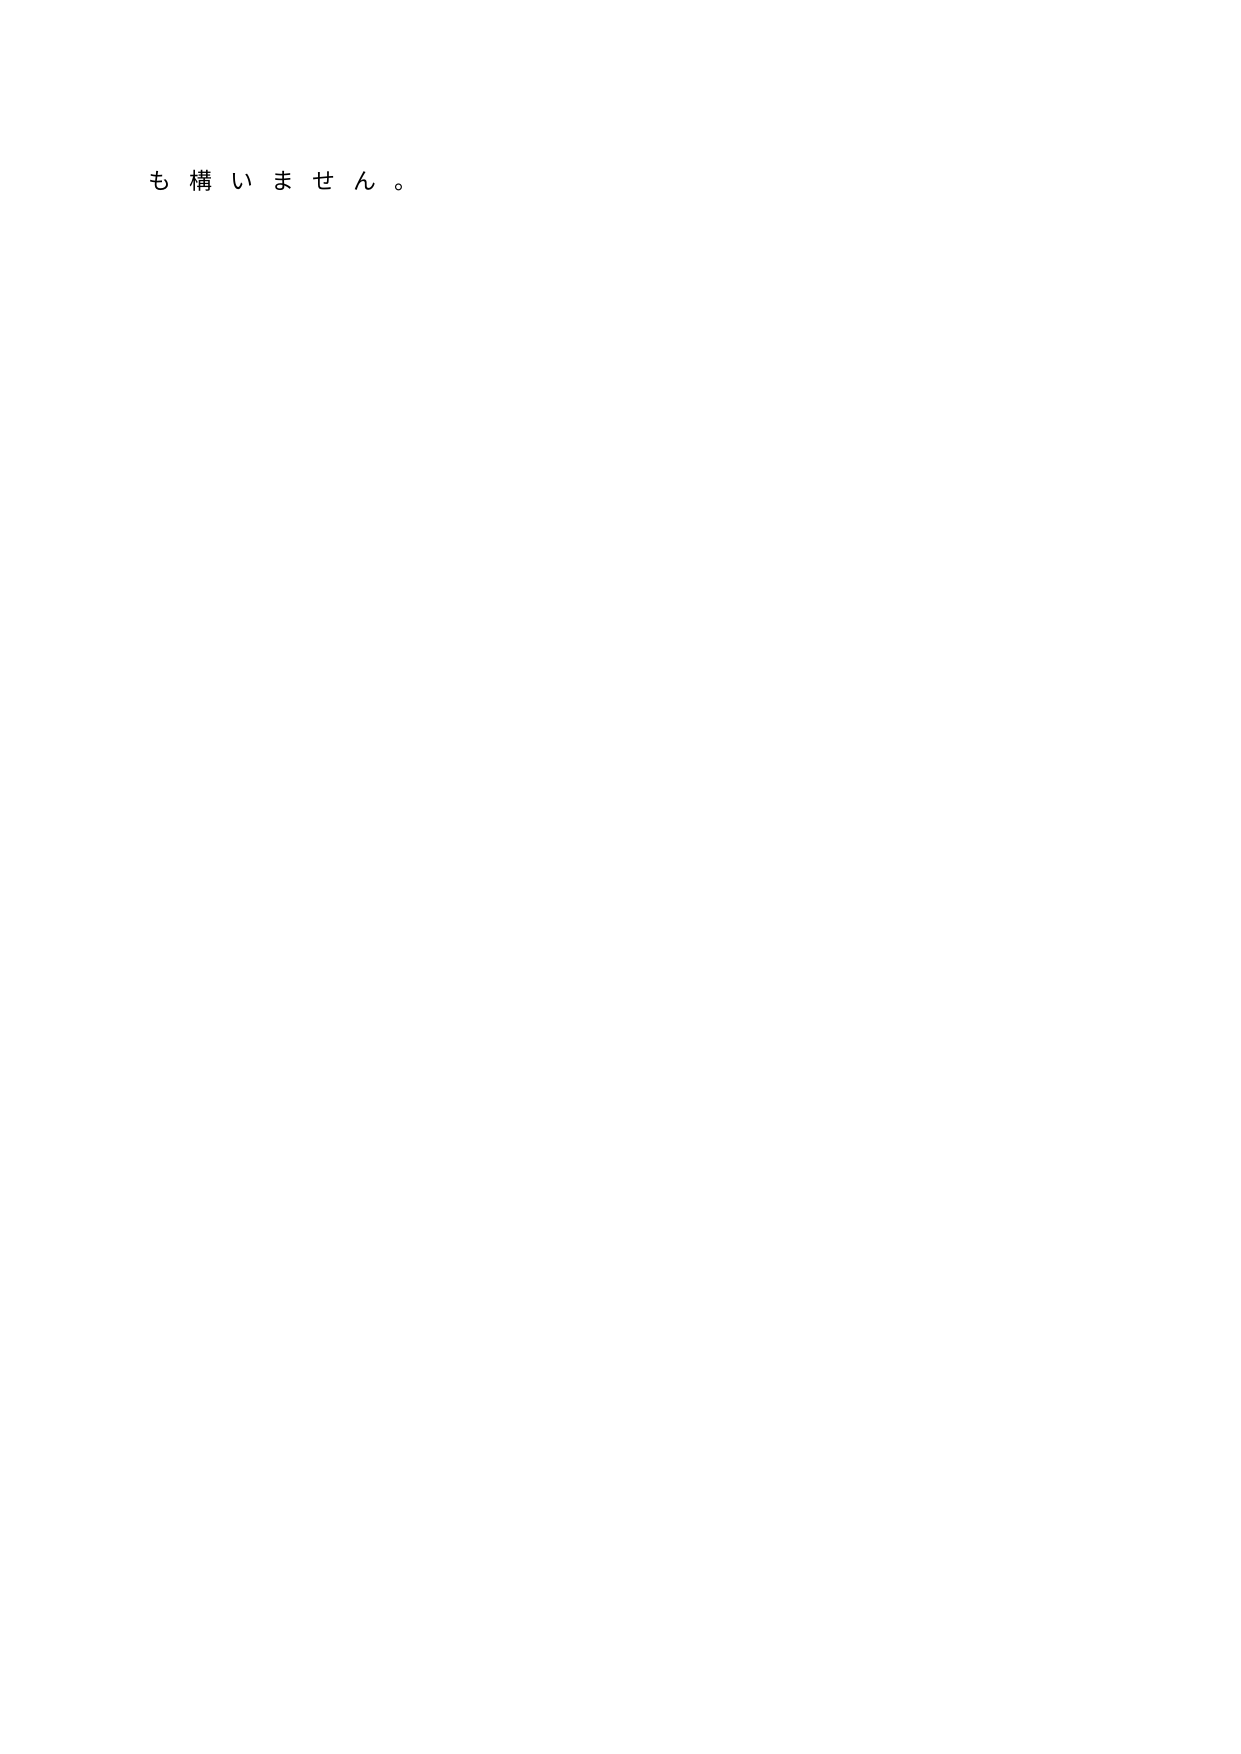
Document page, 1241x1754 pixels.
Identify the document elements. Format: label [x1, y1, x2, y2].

text [148, 157, 1092, 202]
